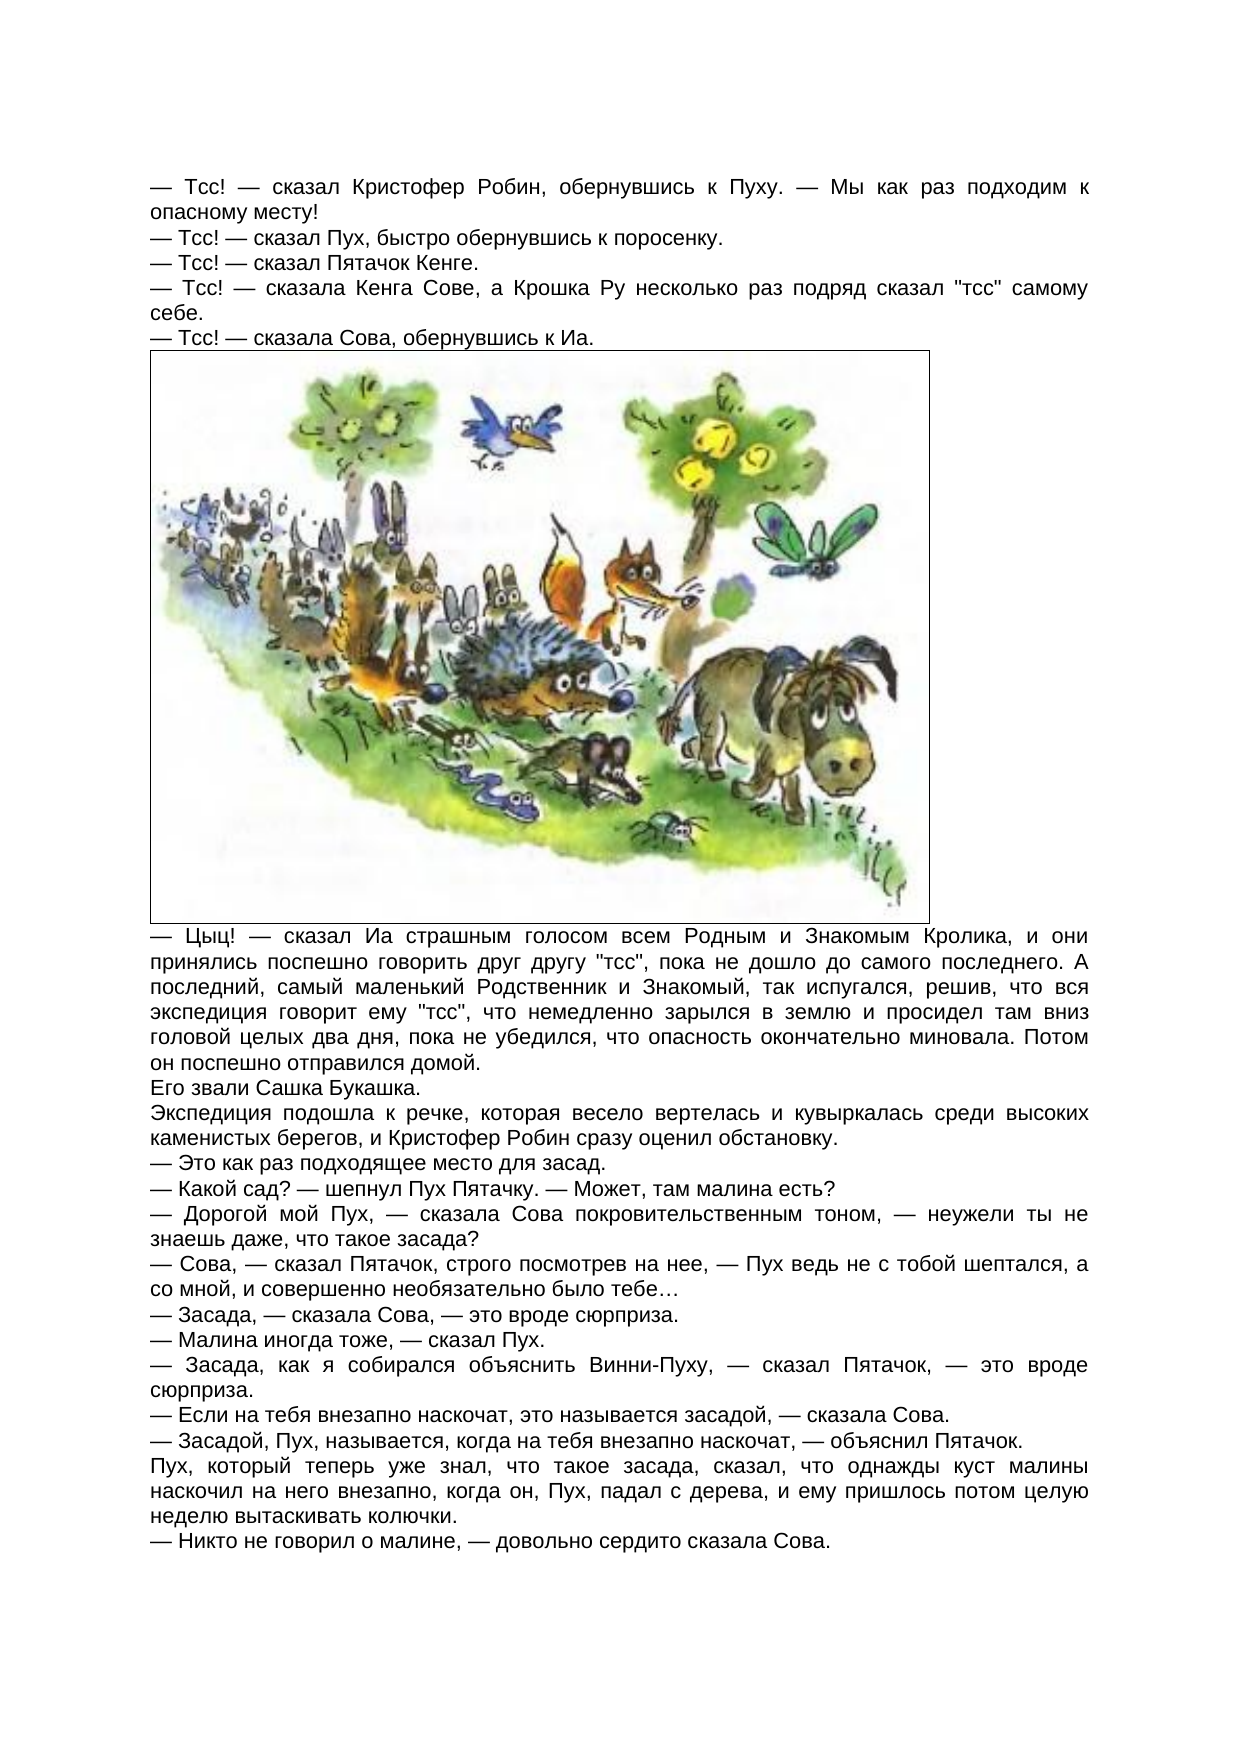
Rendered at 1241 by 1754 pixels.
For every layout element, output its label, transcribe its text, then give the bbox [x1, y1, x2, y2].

text — Засадой, Пух, называется, когда на тебя внезапно наскочат, — объяснил Пятачок. [150, 1428, 1090, 1453]
text — Тсс! — сказала Сова, обернувшись к Иа. [150, 325, 1090, 350]
text — Это как раз подходящее место для засад. [150, 1150, 1090, 1176]
text — Тсс! — сказал Пух, быстро обернувшись к поросенку. [150, 224, 1090, 249]
text — Тсс! — сказал Кристофер Робин, обернувшись к Пуху. — Мы как раз подходим к опасному месту! [150, 174, 1090, 224]
text Его звали Сашка Букашка. [150, 1075, 1090, 1100]
text — Малина иногда тоже, — сказал Пух. [150, 1327, 1090, 1352]
picture [151, 351, 929, 923]
text — Засада, — сказала Сова, — это вроде сюрприза. [150, 1302, 1090, 1327]
text Экспедиция подошла к речке, которая весело вертелась и кувыркалась среди высоких каменистых берегов, и Кристофер Робин сразу оценил обстановку. [150, 1100, 1090, 1150]
text — Никто не говорил о малине, — довольно сердито сказала Сова. [150, 1528, 1090, 1554]
text — Тсс! — сказала Кенга Сове, а Крошка Ру несколько раз подряд сказал "тсс" самому себе. [150, 275, 1090, 325]
text — Если на тебя внезапно наскочат, это называется засадой, — сказала Сова. [150, 1402, 1090, 1428]
text — Цыц! — сказал Иа страшным голосом всем Родным и Знакомым Кролика, и они принялись поспешно говорить друг другу "тсс", пока не дошло до самого последнего. А последний, самый маленький Родственник и Знакомый, так испугался, решив, что вся экспедиция говорит ему "тсс", что немедленно зарылся в землю и просидел там вниз головой целых два дня, пока не убедился, что опасность окончательно миновала. Потом он поспешно отправился домой. [150, 923, 1090, 1075]
text — Тсс! — сказал Пятачок Кенге. [150, 249, 1090, 275]
text — Засада, как я собирался объяснить Винни-Пуху, — сказал Пятачок, — это вроде сюрприза. [150, 1352, 1090, 1402]
text — Сова, — сказал Пятачок, строго посмотрев на нее, — Пух ведь не с тобой шептался, а со мной, и совершенно необязательно было тебе… [150, 1251, 1090, 1302]
text — Какой сад? — шепнул Пух Пятачку. — Может, там малина есть? [150, 1176, 1090, 1201]
text Пух, который теперь уже знал, что такое засада, сказал, что однажды куст малины наскочил на него внезапно, когда он, Пух, падал с дерева, и ему пришлось потом целую неделю вытаскивать колючки. [150, 1453, 1090, 1528]
text — Дорогой мой Пух, — сказала Сова покровительственным тоном, — неужели ты не знаешь даже, что такое засада? [150, 1201, 1090, 1251]
